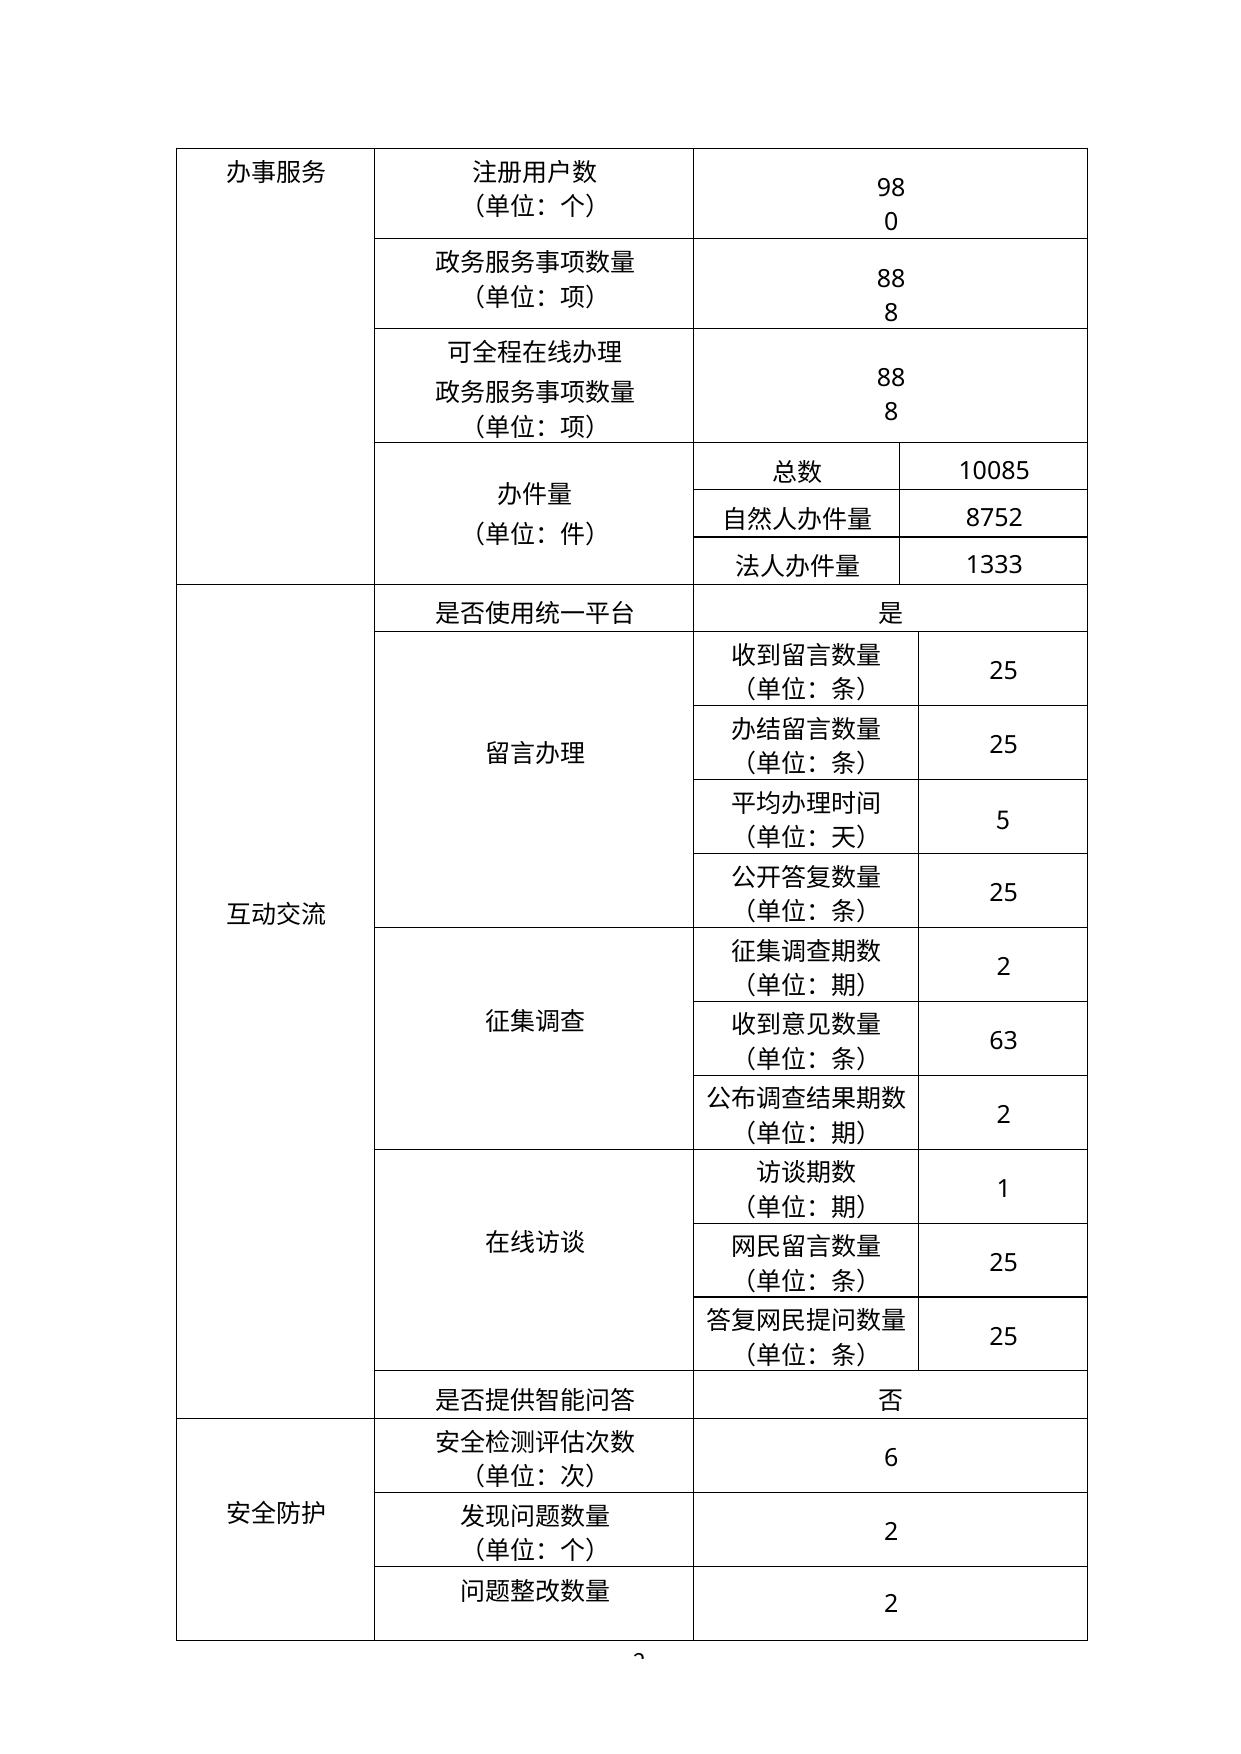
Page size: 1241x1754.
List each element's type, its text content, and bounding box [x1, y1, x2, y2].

table_cell 公开答复数量 （单位：条） [694, 854, 918, 927]
table_cell 25 [919, 632, 1087, 705]
table_header 注册用户数 （单位：个） [375, 149, 693, 238]
table_cell 问题整改数量 （单位：个） [375, 1567, 693, 1640]
table_cell 自然人办件量 [694, 490, 899, 536]
table_cell 1 [919, 1150, 1087, 1222]
table_cell 政务服务事项数量 （单位：项） [375, 239, 693, 328]
table_cell 8752 [900, 490, 1087, 536]
table_cell 6 [694, 1419, 1087, 1492]
table_cell 互动交流 [177, 585, 374, 1418]
table_cell 2 [919, 928, 1087, 1001]
table_cell 25 [919, 1298, 1087, 1370]
table_cell 888 [694, 329, 1087, 442]
table_cell 公布调查结果期数 （单位：期） [694, 1076, 918, 1148]
table_cell 10085 [900, 443, 1087, 489]
table_cell 25 [919, 706, 1087, 779]
table_cell 总数 [694, 443, 899, 489]
table_cell 办件量 （单位：件） [375, 443, 693, 583]
table_cell 平均办理时间 （单位：天） [694, 780, 918, 853]
table_cell 安全检测评估次数 （单位：次） [375, 1419, 693, 1492]
table_cell 否 [694, 1371, 1087, 1418]
table_cell 法人办件量 [694, 538, 899, 583]
table_header 980 [694, 149, 1087, 238]
table_cell 5 [919, 780, 1087, 853]
table_cell 答复网民提问数量 （单位：条） [694, 1298, 918, 1370]
table_cell 办结留言数量 （单位：条） [694, 706, 918, 779]
table_cell 25 [919, 854, 1087, 927]
table_cell 是否使用统一平台 [375, 585, 693, 631]
table_cell 是否提供智能问答 [375, 1371, 693, 1418]
table_cell 安全防护 [177, 1419, 374, 1640]
table_cell 收到留言数量 （单位：条） [694, 632, 918, 705]
table_cell 在线访谈 [375, 1150, 693, 1370]
table_cell 25 [919, 1224, 1087, 1296]
table_cell 2 [919, 1076, 1087, 1148]
table_cell 63 [919, 1002, 1087, 1074]
table_cell 1333 [900, 538, 1087, 583]
table_cell 可全程在线办理政务服务事项数量 （单位：项） [375, 329, 693, 442]
table_cell 征集调查 [375, 928, 693, 1148]
table_cell 网民留言数量 （单位：条） [694, 1224, 918, 1296]
table_cell 是 [694, 585, 1087, 631]
table_cell 访谈期数 （单位：期） [694, 1150, 918, 1222]
table_cell 留言办理 [375, 632, 693, 927]
table_cell 发现问题数量 （单位：个） [375, 1493, 693, 1566]
table_cell 征集调查期数 （单位：期） [694, 928, 918, 1001]
table_cell 收到意见数量 （单位：条） [694, 1002, 918, 1074]
table_cell 2 [694, 1567, 1087, 1640]
table_header 办事服务 [177, 149, 374, 583]
table_cell 888 [694, 239, 1087, 328]
table_cell 2 [694, 1493, 1087, 1566]
